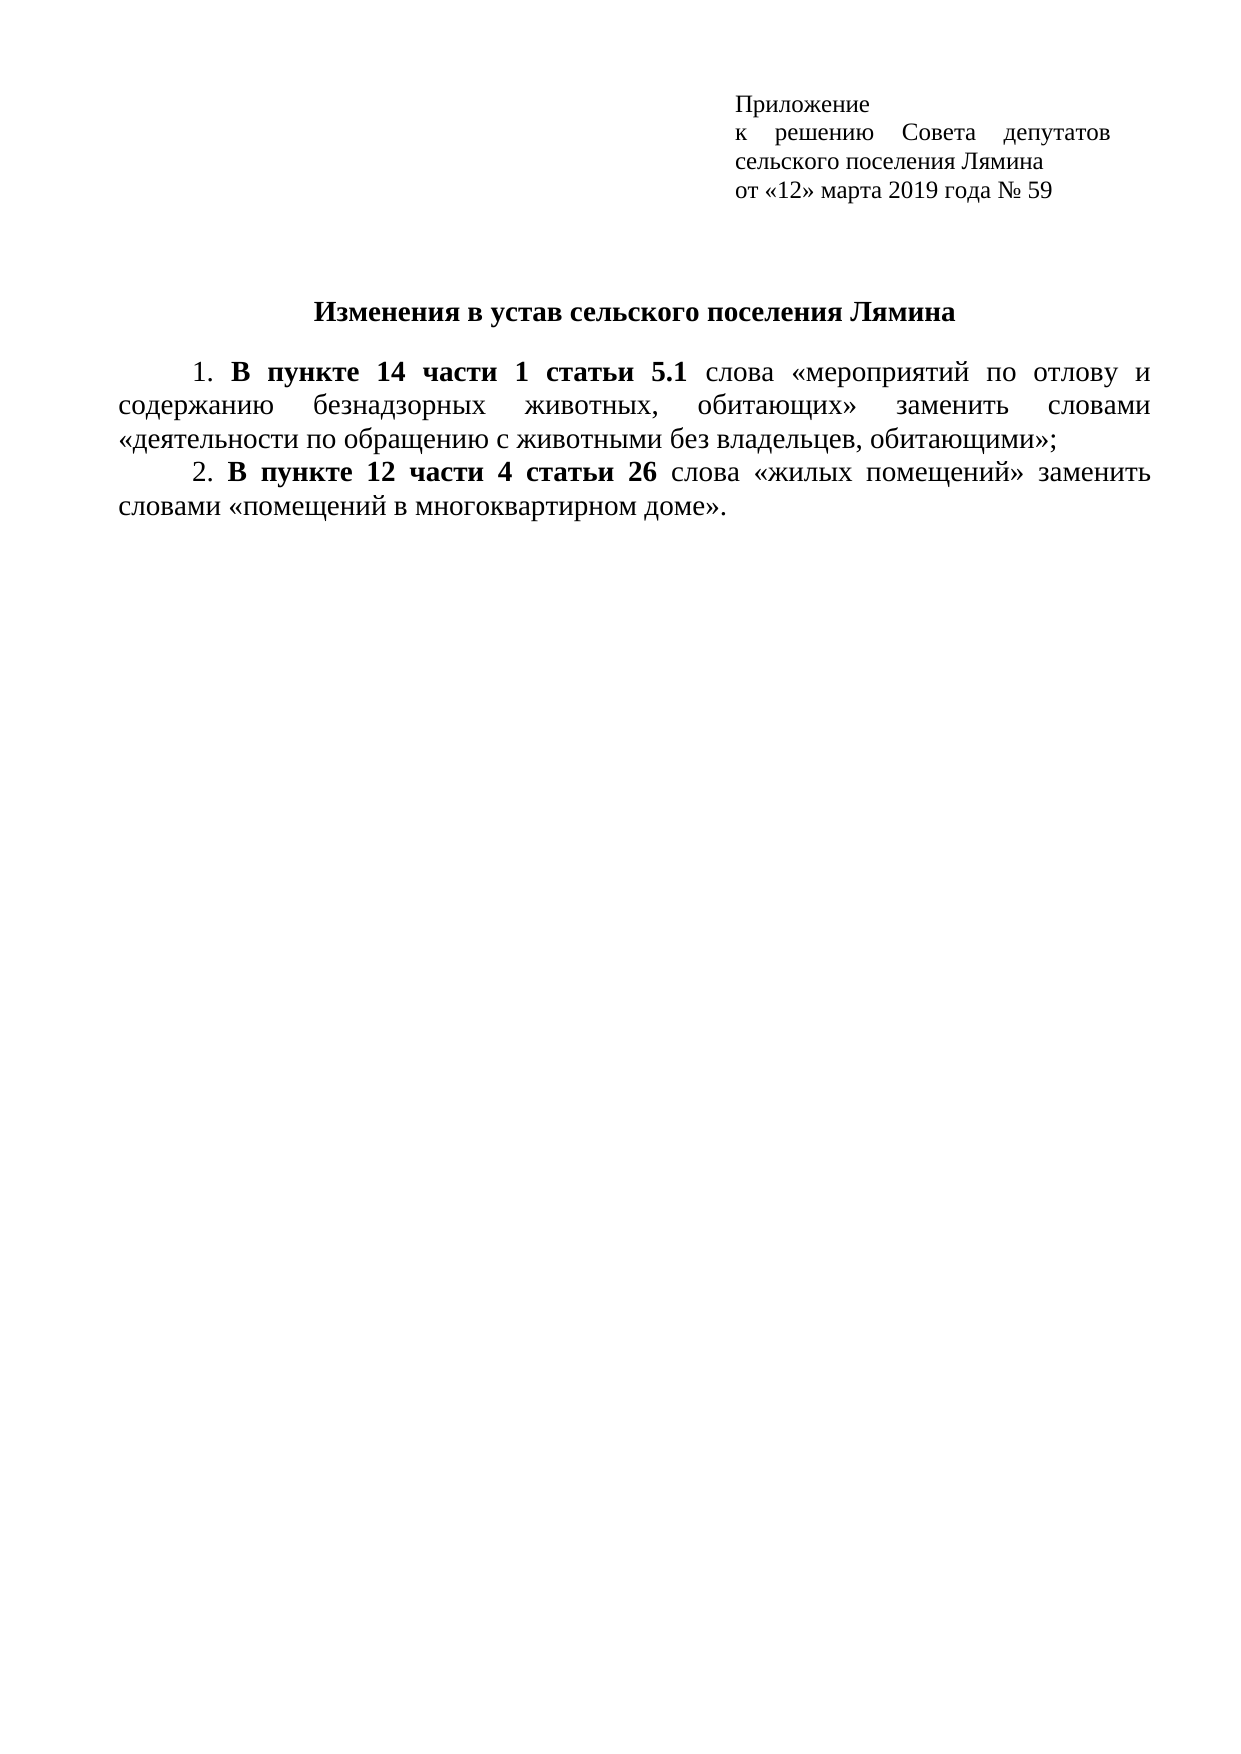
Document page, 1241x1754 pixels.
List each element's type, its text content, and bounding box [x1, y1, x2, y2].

table_header Приложение к решению Совета депутатов сельского поселения Лямина от «12» марта 2019 года № 59 [724, 89, 1122, 294]
text 2. В пункте 12 части 4 статьи 26 слова «жилых помещений» заменить словами «помещений в многоквартирном доме». [118, 454, 1152, 521]
text Изменения в устав сельского поселения Лямина [118, 294, 1152, 328]
text 1. В пункте 14 части 1 статьи 5.1 слова «мероприятий по отлову и содержанию безнадзорных животных, обитающих» заменить словами «деятельности по обращению с животными без владельцев, обитающими»; [118, 354, 1152, 454]
